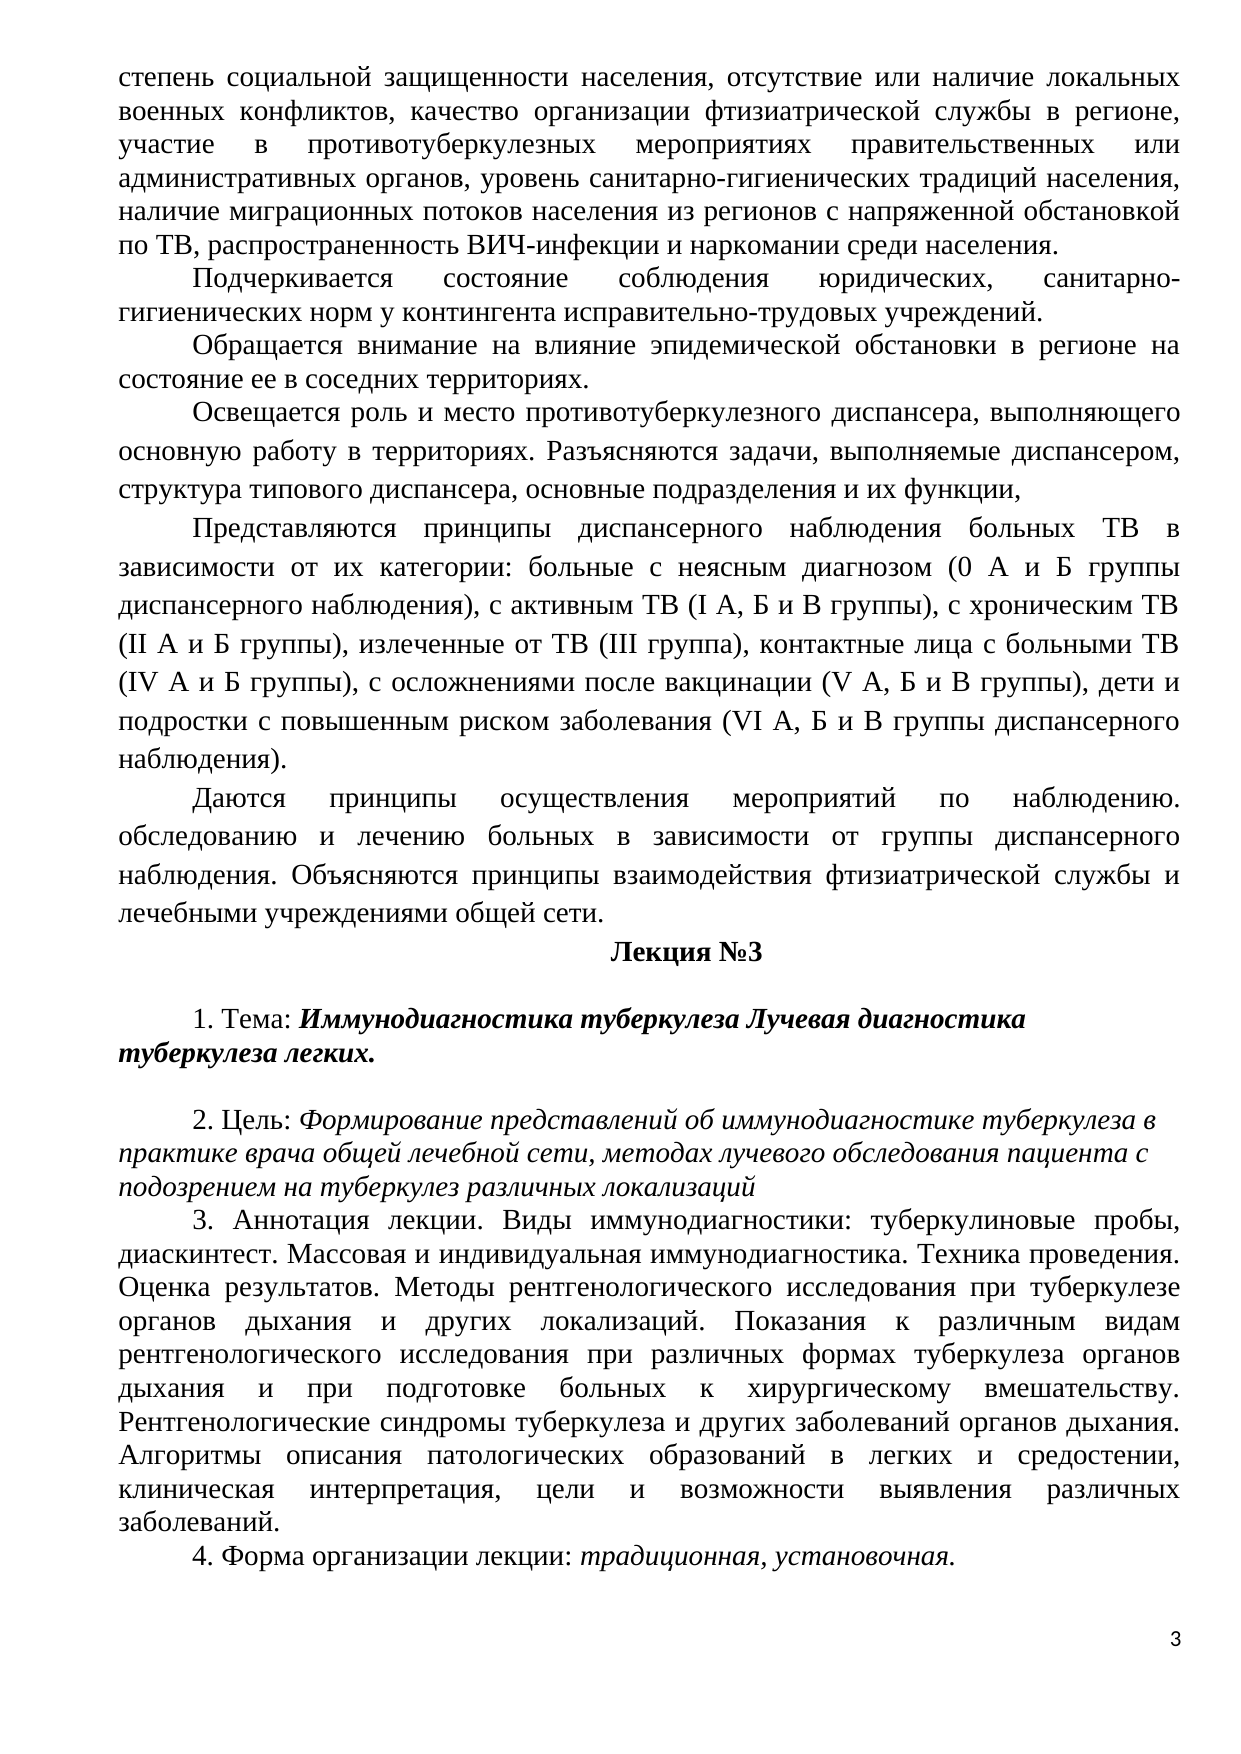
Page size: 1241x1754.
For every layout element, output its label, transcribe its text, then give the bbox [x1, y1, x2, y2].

text Даются принципы осуществления мероприятий по наблюдению. обследованию и лечению больных в зависимости от группы диспансерного наблюдения. Объясняются принципы взаимодействия фтизиатрической службы и лечебными учреждениями общей сети. [118, 780, 1181, 929]
text 3. Аннотация лекции. Виды иммунодиагностики: туберкулиновые пробы, диаскинтест. Массовая и индивидуальная иммунодиагностика. Техника проведения. Оценка результатов. Методы рентгенологического исследования при туберкулезе органов дыхания и других локализаций. Показания к различным видам рентгенологического исследования при различных формах туберкулеза органов дыхания и при подготовке больных к хирургическому вмешательству. Рентгенологические синдромы туберкулеза и других заболеваний органов дыхания. Алгоритмы описания патологических образований в легких и средостении, клиническая интерпретация, цели и возможности выявления различных заболеваний. [118, 1202, 1181, 1538]
text Освещается роль и место противотуберкулезного диспансера, выполняющего основную работу в территориях. Разъясняются задачи, выполняемые диспансером, структура типового диспансера, основные подразделения и их функции, [118, 394, 1181, 505]
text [118, 1538, 1181, 1571]
text Лекция №3 [118, 934, 1181, 968]
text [118, 59, 1181, 260]
text 2. Цель: Формирование представлений об иммунодиагностике туберкулеза в практике врача общей лечебной сети, методах лучевого обследования пациента с подозрением на туберкулез различных локализаций [118, 1102, 1181, 1202]
text Обращается внимание на влияние эпидемической обстановки в регионе на состояние ее в соседних территориях. [118, 327, 1181, 394]
text 1. Тема: Иммунодиагностика туберкулеза Лучевая диагностика туберкулеза легких. [118, 1001, 1181, 1068]
text Представляются принципы диспансерного наблюдения больных ТВ в зависимости от их категории: больные с неясным диагнозом (0 А и Б группы диспансерного наблюдения), с активным ТВ (I А, Б и В группы), с хроническим ТВ (II А и Б группы), излеченные от ТВ (III группа), контактные лица с больными ТВ (IV А и Б группы), с осложнениями после вакцинации (V А, Б и В группы), дети и подростки с повышенным риском заболевания (VI А, Б и В группы диспансерного наблюдения). [118, 510, 1181, 775]
text Подчеркивается состояние соблюдения юридических, санитарно-гигиенических норм у контингента исправительно-трудовых учреждений. [118, 260, 1181, 327]
